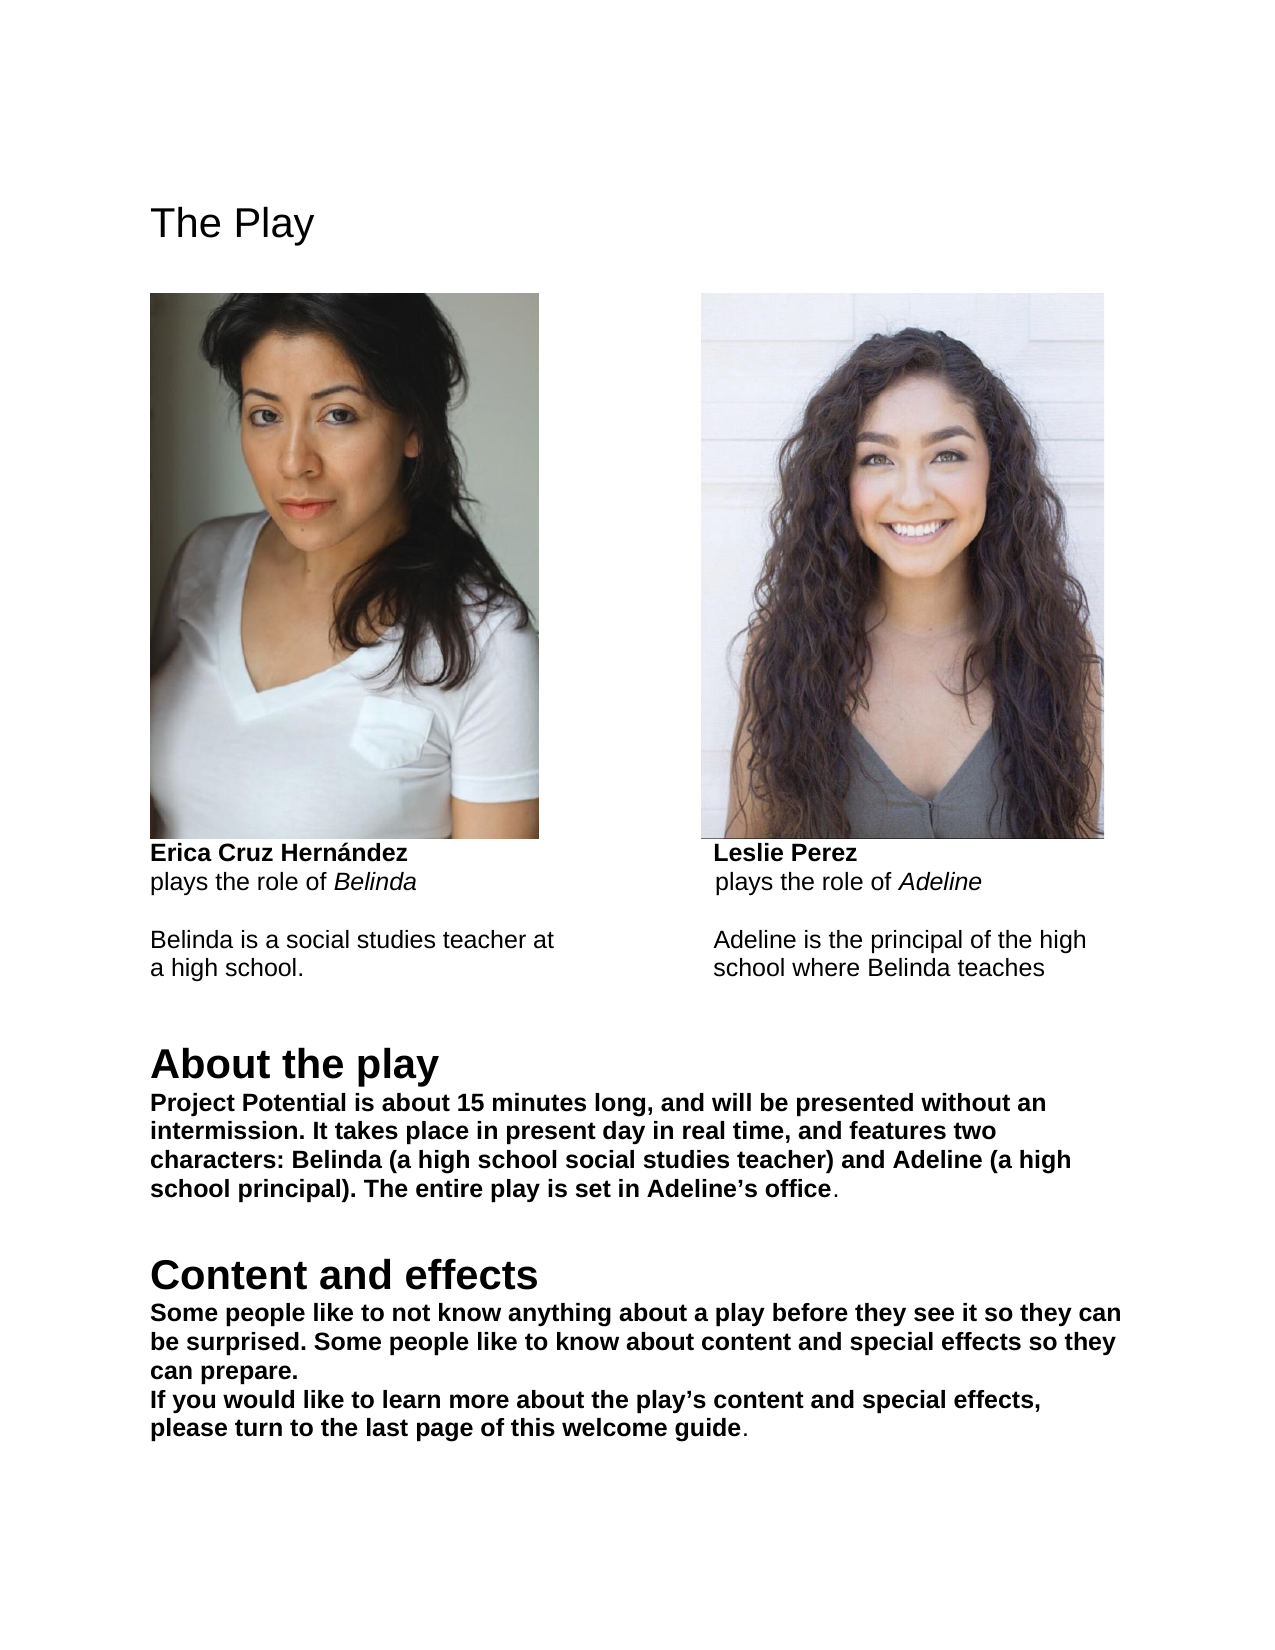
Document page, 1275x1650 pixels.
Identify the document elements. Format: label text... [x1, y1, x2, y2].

text If you would like to learn more about the play’s content and special effects, please turn to the last page of this welcome guide. [150, 1384, 1125, 1442]
text plays the role of Belinda plays the role of Adeline [150, 867, 1125, 896]
text a high school. school where Belinda teaches [150, 953, 1125, 982]
picture [150, 293, 539, 839]
text The Play [150, 198, 1125, 246]
text Content and effects [150, 1250, 1125, 1298]
text Belinda is a social studies teacher at Adeline is the principal of the high [150, 924, 1125, 953]
text About the play [150, 1039, 1125, 1087]
text Project Potential is about 15 minutes long, and will be presented without an intermission. It takes place in present day in real time, and features two characters: Belinda (a high school social studies teacher) and Adeline (a high school principal). The entire play is set in Adeline’s office. [150, 1087, 1125, 1202]
text Some people like to not know anything about a play before they see it so they can be surprised. Some people like to know about content and special effects so they can prepare. [150, 1298, 1125, 1384]
picture [701, 293, 1105, 839]
